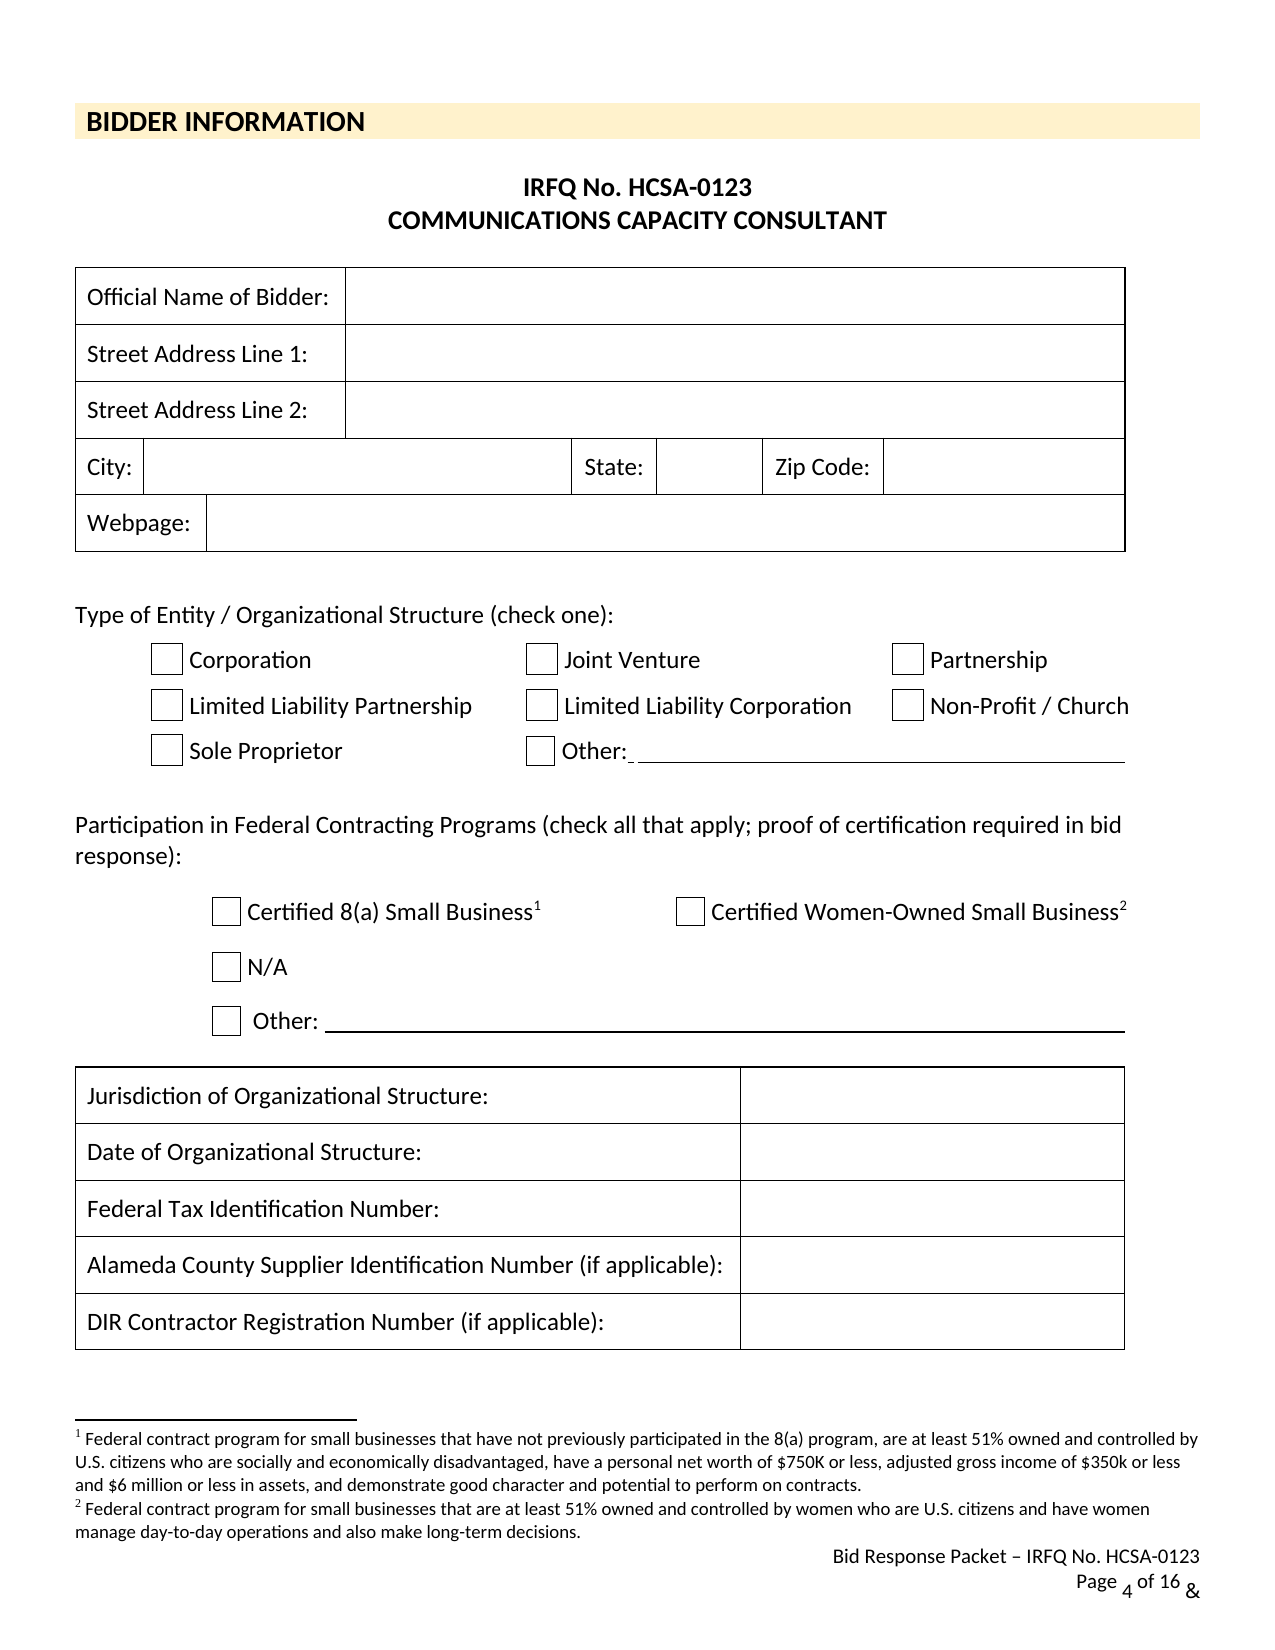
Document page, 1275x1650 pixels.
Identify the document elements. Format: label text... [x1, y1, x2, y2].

text IRFQ No. HCSA-0123 [75, 170, 1200, 203]
table_header [741, 1068, 1124, 1123]
table_cell [207, 495, 1124, 551]
table_header [346, 268, 1124, 324]
table_cell DIR Contractor Registration Number (if applicable): [76, 1294, 740, 1349]
table_cell [346, 382, 1124, 437]
table_cell City: [76, 439, 143, 494]
table_cell State: [572, 439, 656, 494]
table_cell Webpage: [76, 495, 206, 551]
table_cell Federal Tax Identification Number: [76, 1181, 740, 1236]
table_cell [741, 1181, 1124, 1236]
text COMMUNICATIONS CAPACITY CONSULTANT [75, 203, 1200, 236]
table_cell Street Address Line 1: [76, 325, 345, 381]
table_cell [741, 1124, 1124, 1179]
text N/A [75, 951, 1200, 982]
table_cell [657, 439, 762, 494]
table_cell [741, 1237, 1124, 1293]
table_cell [884, 439, 1124, 494]
table_cell [741, 1294, 1124, 1349]
text Participation in Federal Contracting Programs (check all that apply; proof of certification required in bid response): [75, 809, 1200, 871]
text Sole Proprietor Other: [75, 733, 1200, 767]
text Certified 8(a) Small Business Certified Women-Owned Small Business [75, 896, 1200, 926]
table_header Jurisdiction of Organizational Structure: [76, 1068, 740, 1123]
table_header BIDDER INFORMATION [75, 103, 1200, 139]
text Limited Liability Partnership Limited Liability Corporation Non-Profit / Church [75, 688, 1200, 721]
table_cell Zip Code: [763, 439, 883, 494]
table_header Official Name of Bidder: [76, 268, 345, 324]
table_cell Date of Organizational Structure: [76, 1124, 740, 1179]
text Other: [75, 1005, 1200, 1036]
table_cell Alameda County Supplier Identification Number (if applicable): [76, 1237, 740, 1293]
text Corporation Joint Venture Partnership [75, 642, 1200, 676]
text Type of Entity / Organizational Structure (check one): [75, 599, 1200, 630]
table_cell Street Address Line 2: [76, 382, 345, 437]
table_cell [346, 325, 1124, 381]
table_cell [144, 439, 571, 494]
